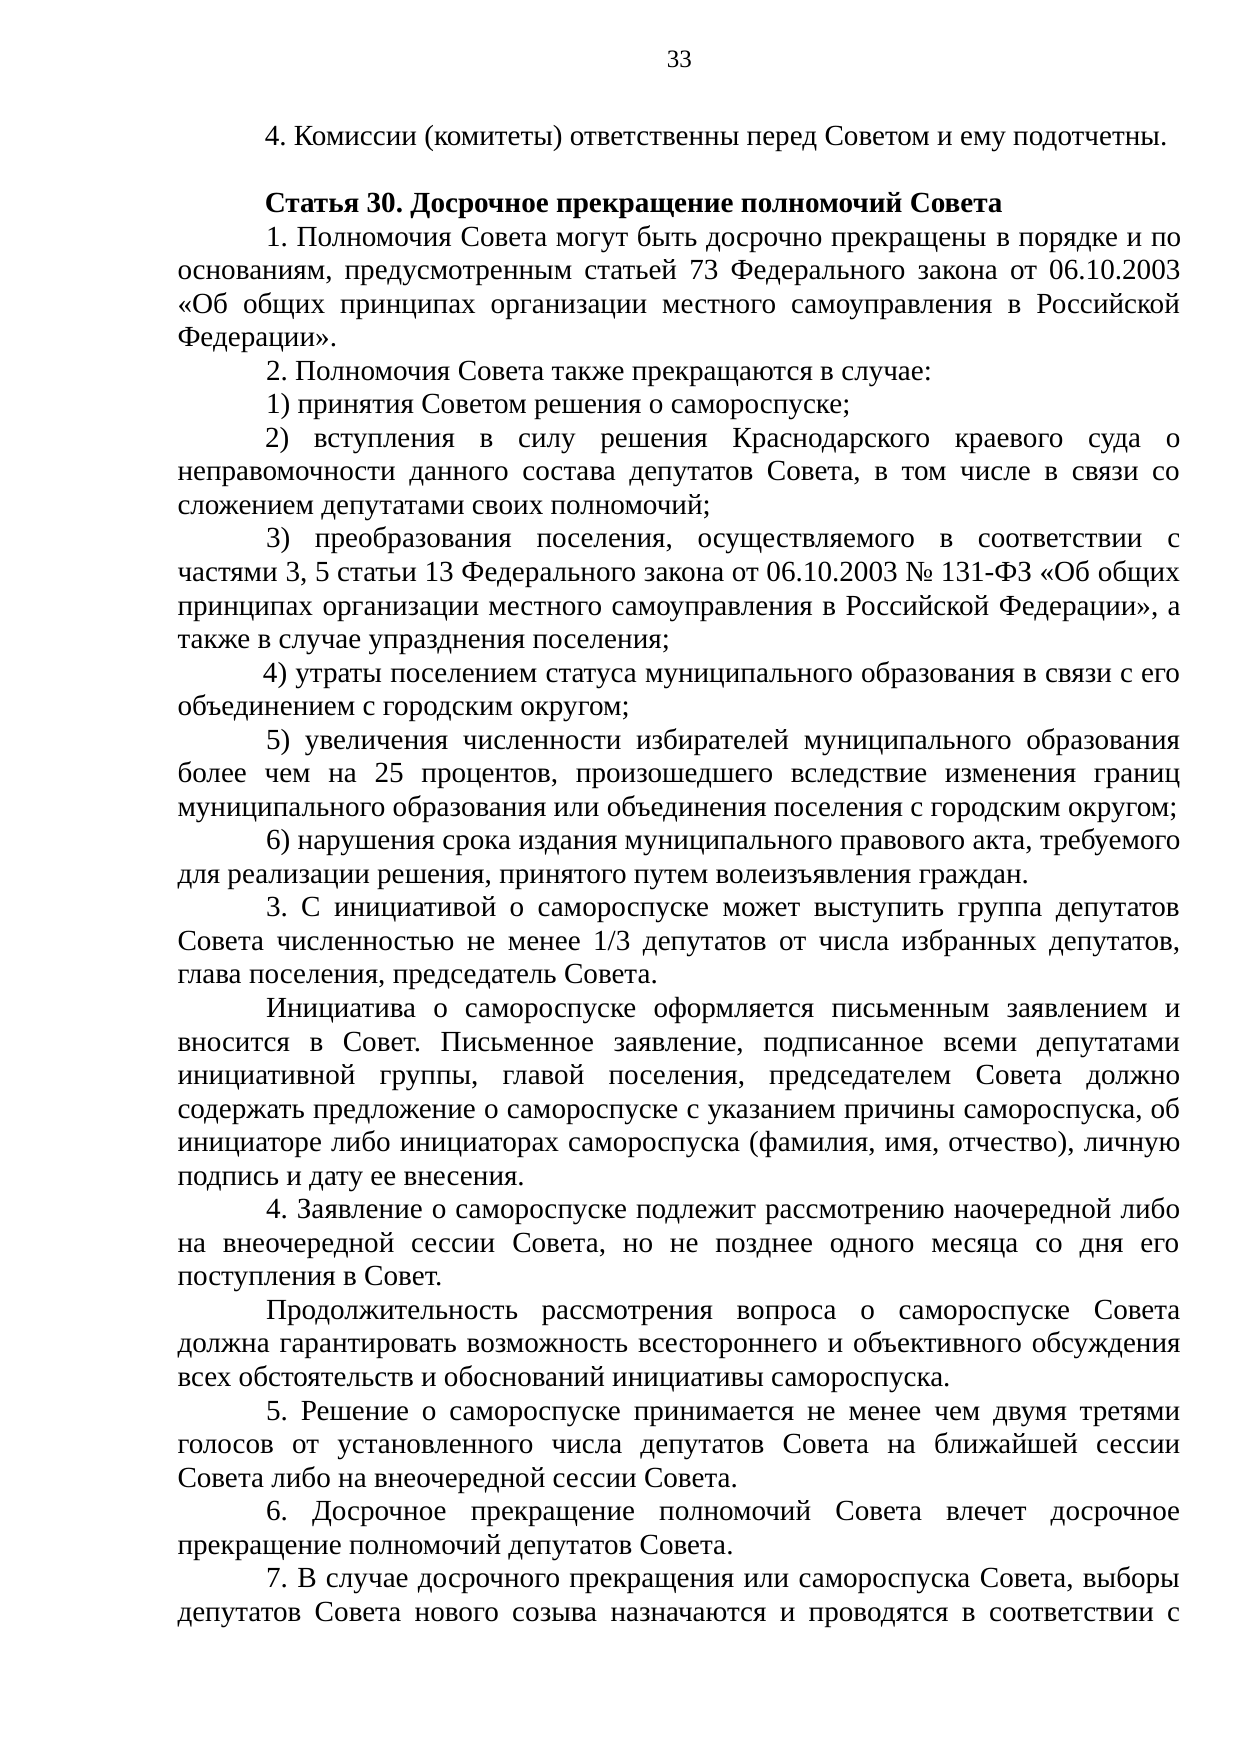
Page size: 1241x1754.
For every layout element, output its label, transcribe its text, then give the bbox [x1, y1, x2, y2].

text Статья 30. Досрочное прекращение полномочий Совета [177, 185, 1181, 219]
text 6. Досрочное прекращение полномочий Совета влечет досрочное прекращение полномочий депутатов Совета. [177, 1493, 1181, 1560]
text 1) принятия Советом решения о самороспуске; [177, 386, 1181, 420]
text 4) утраты поселением статуса муниципального образования в связи с его объединением с городским округом; [177, 655, 1181, 722]
text 5. Решение о самороспуске принимается не менее чем двумя третями голосов от установленного числа депутатов Совета на ближайшей сессии Совета либо на внеочередной сессии Совета. [177, 1393, 1181, 1493]
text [177, 1560, 1181, 1627]
text 1. Полномочия Совета могут быть досрочно прекращены в порядке и по основаниям, предусмотренным статьей 73 Федерального закона от 06.10.2003 «Об общих принципах организации местного самоуправления в Российской Федерации». [177, 219, 1181, 353]
text 4. Заявление о самороспуске подлежит рассмотрению наочередной либо на внеочередной сессии Совета, но не позднее одного месяца со дня его поступления в Совет. [177, 1191, 1181, 1292]
text 4. Комиссии (комитеты) ответственны перед Советом и ему подотчетны. [177, 118, 1181, 152]
text 2. Полномочия Совета также прекращаются в случае: [266, 353, 1181, 386]
text Продолжительность рассмотрения вопроса о самороспуске Совета должна гарантировать возможность всестороннего и объективного обсуждения всех обстоятельств и обоснований инициативы самороспуска. [177, 1292, 1181, 1393]
text Инициатива о самороспуске оформляется письменным заявлением и вносится в Совет. Письменное заявление, подписанное всеми депутатами инициативной группы, главой поселения, председателем Совета должно содержать предложение о самороспуске с указанием причины самороспуска, об инициаторе либо инициаторах самороспуска (фамилия, имя, отчество), личную подпись и дату ее внесения. [177, 990, 1181, 1191]
text 3) преобразования поселения, осуществляемого в соответствии с частями 3, 5 статьи 13 Федерального закона от 06.10.2003 № 131-ФЗ «Об общих принципах организации местного самоуправления в Российской Федерации», а также в случае упразднения поселения; [177, 521, 1181, 655]
text 2) вступления в силу решения Краснодарского краевого суда о неправомочности данного состава депутатов Совета, в том числе в связи со сложением депутатами своих полномочий; [177, 420, 1181, 521]
text 6) нарушения срока издания муниципального правового акта, требуемого для реализации решения, принятого путем волеизъявления граждан. [177, 822, 1181, 889]
text 3. С инициативой о самороспуске может выступить группа депутатов Совета численностью не менее 1/3 депутатов от числа избранных депутатов, глава поселения, председатель Совета. [177, 889, 1181, 990]
text 5) увеличения численности избирателей муниципального образования более чем на 25 процентов, произошедшего вследствие изменения границ муниципального образования или объединения поселения с городским округом; [177, 722, 1181, 822]
